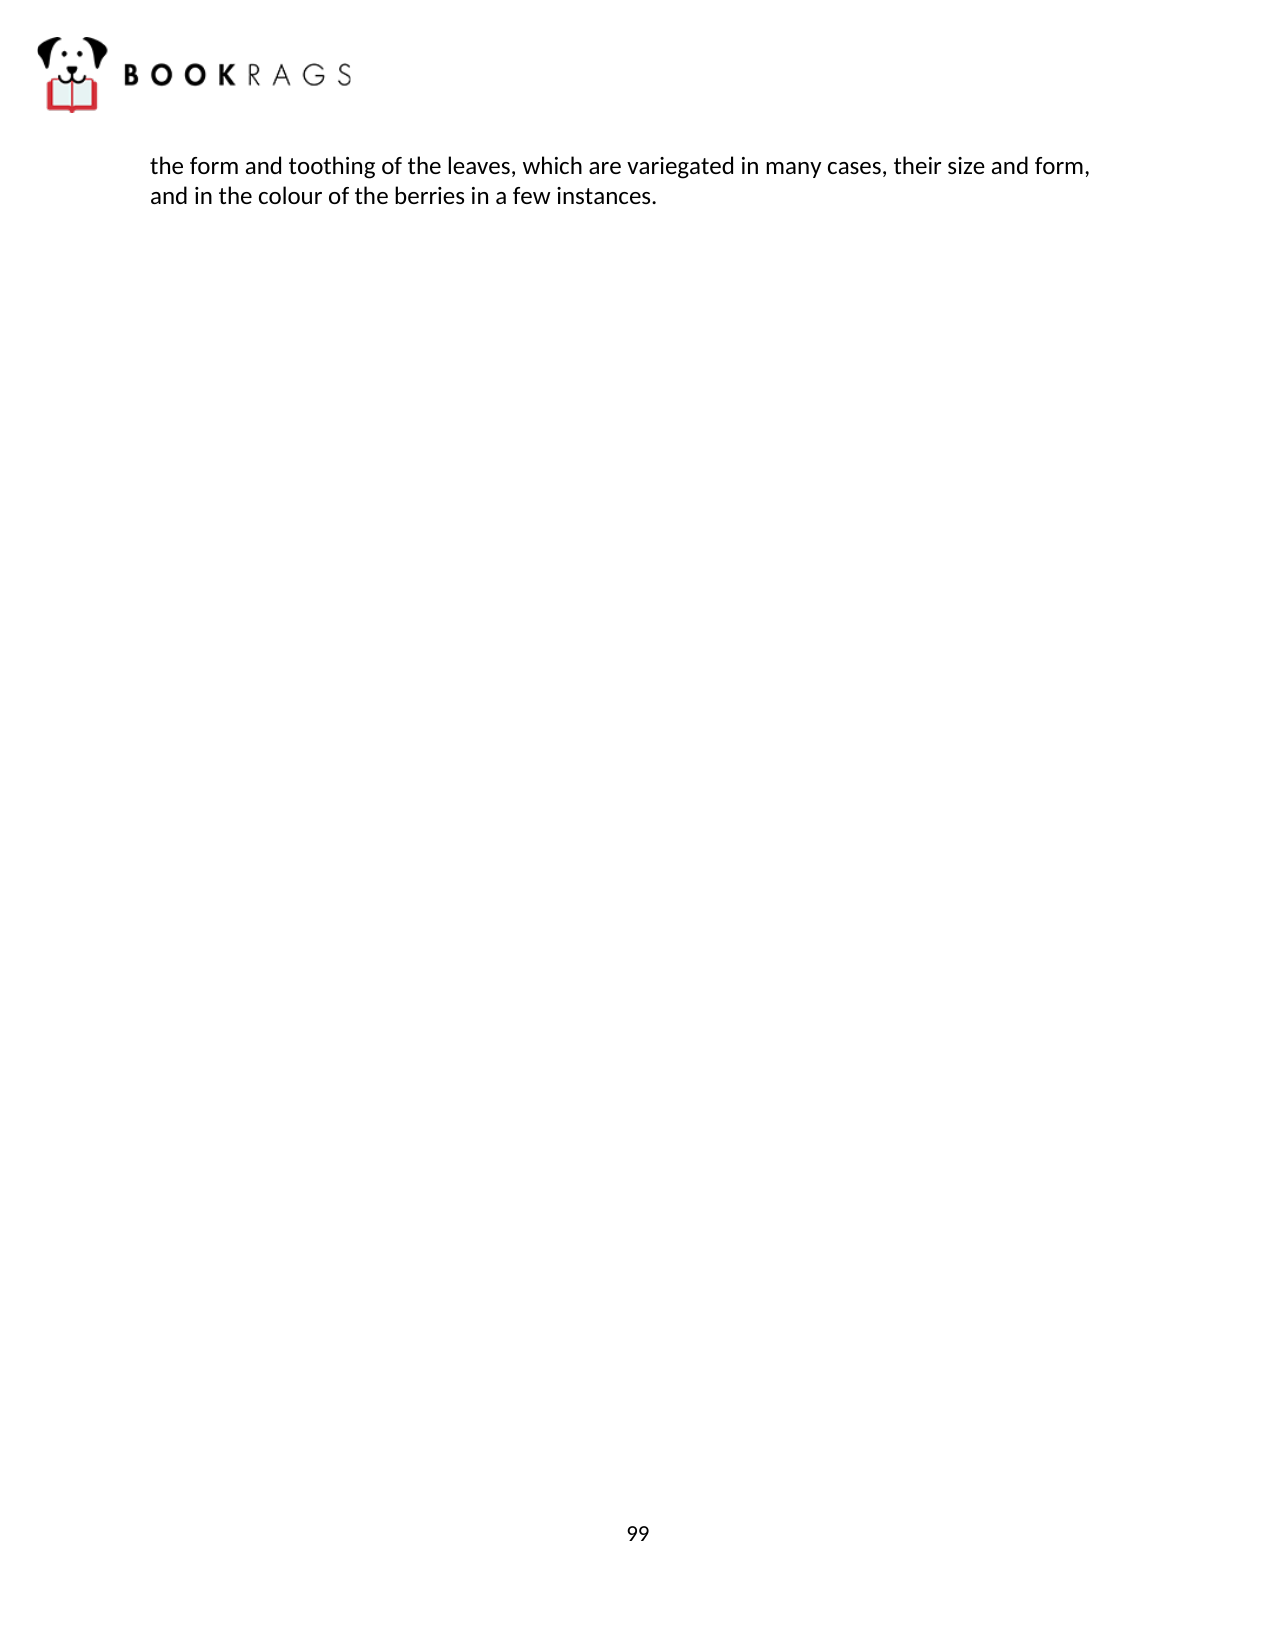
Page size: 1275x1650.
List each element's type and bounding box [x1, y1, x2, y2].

text [150, 150, 1125, 211]
picture [37, 37, 351, 113]
